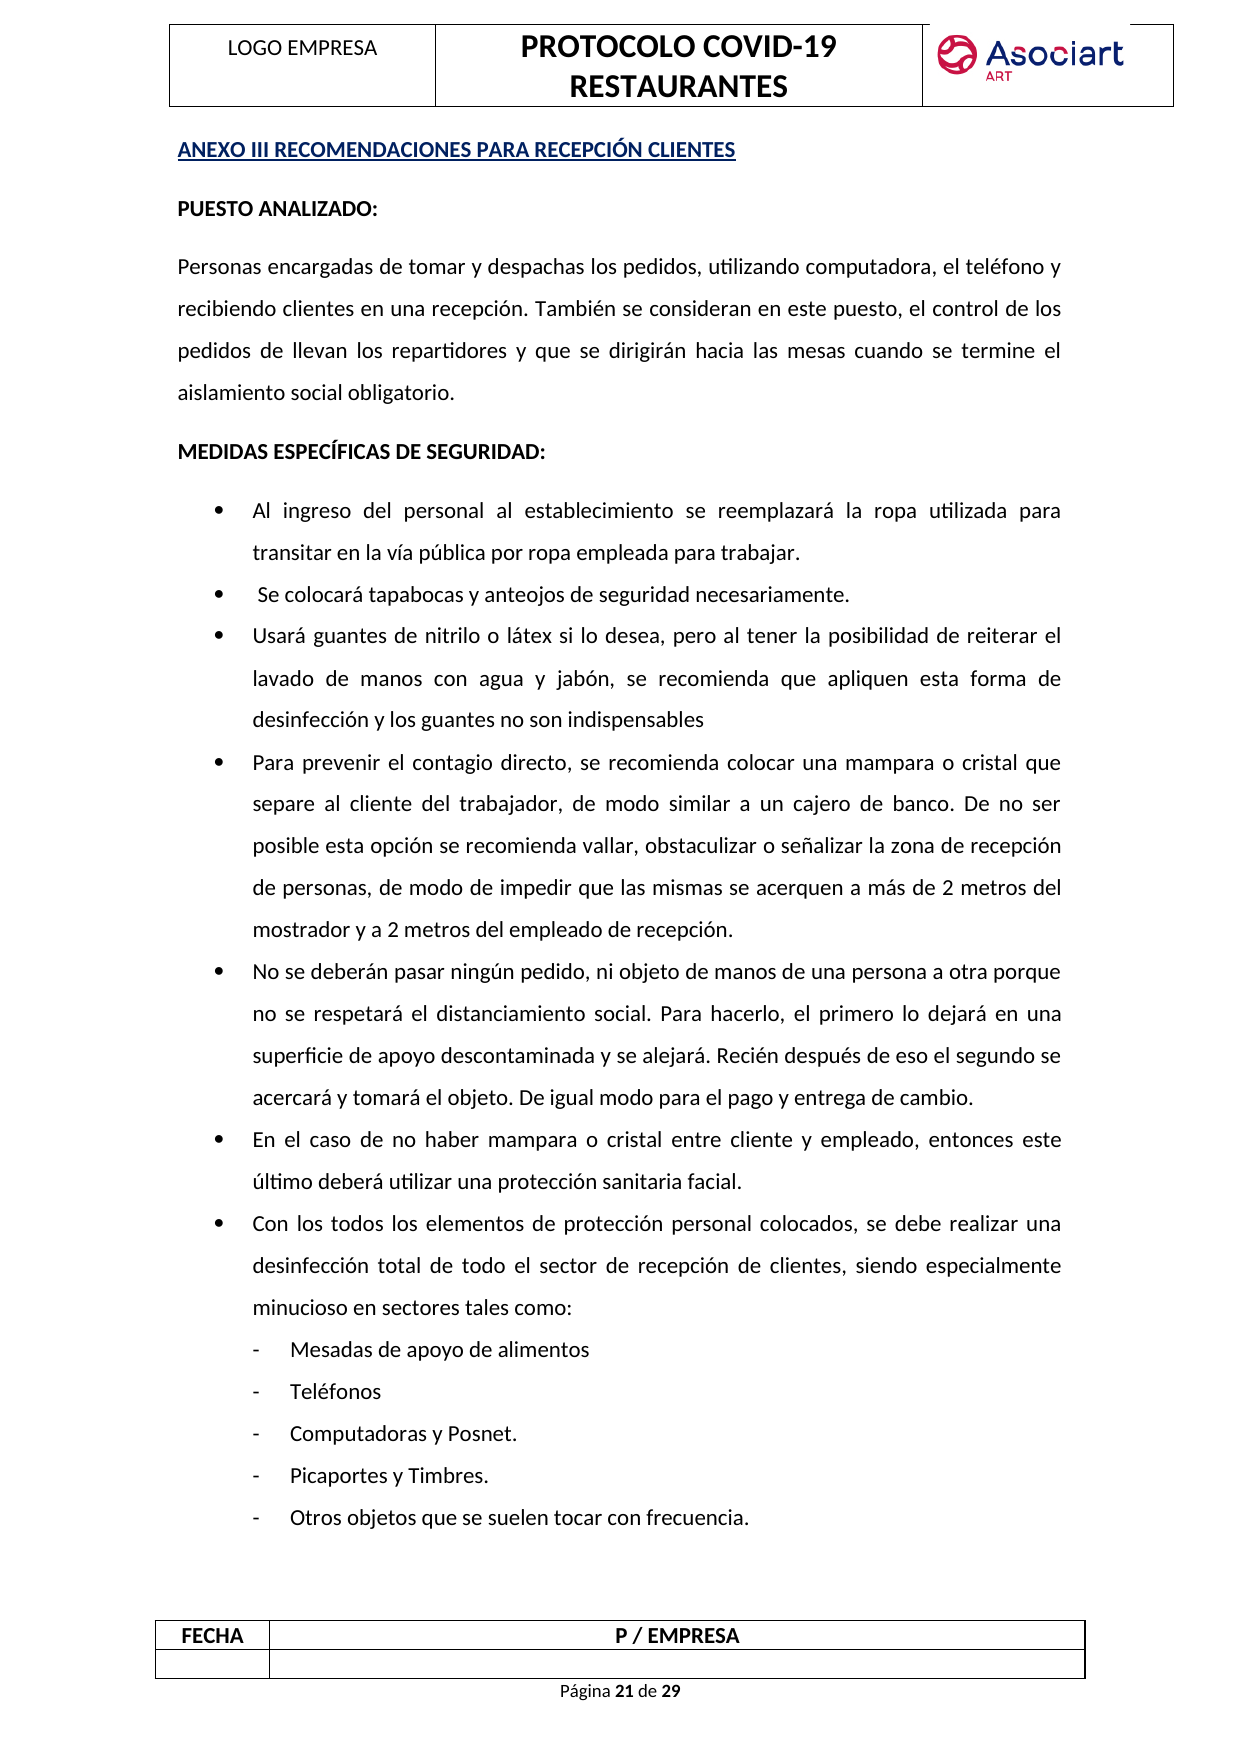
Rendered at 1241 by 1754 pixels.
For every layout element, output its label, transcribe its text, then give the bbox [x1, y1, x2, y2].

list Mesadas de apoyo de alimentos [252, 1335, 1063, 1363]
list Teléfonos [252, 1377, 1063, 1405]
list Usará guantes de nitrilo o látex si lo desea, pero al tener la posibilidad de reiterar el lavado de manos con agua y jabón, se recomienda que apliquen esta forma de desinfección y los guantes no son indispensables [215, 622, 1063, 734]
list Al ingreso del personal al establecimiento se reemplazará la ropa utilizada para transitar en la vía pública por ropa empleada para trabajar. [215, 496, 1063, 566]
text MEDIDAS ESPECÍFICAS DE SEGURIDAD: [177, 437, 1063, 465]
list Con los todos los elementos de protección personal colocados, se debe realizar una desinfección total de todo el sector de recepción de clientes, siendo especialmente minucioso en sectores tales como: [215, 1209, 1063, 1321]
text Personas encargadas de tomar y despachas los pedidos, utilizando computadora, el teléfono y recibiendo clientes en una recepción. También se consideran en este puesto, el control de los pedidos de llevan los repartidores y que se dirigirán hacia las mesas cuando se termine el aislamiento social obligatorio. [177, 252, 1063, 406]
picture [929, 24, 1131, 91]
list Picaportes y Timbres. [252, 1461, 1063, 1489]
list Otros objetos que se suelen tocar con frecuencia. [252, 1503, 1063, 1531]
text ANEXO III RECOMENDACIONES PARA RECEPCIÓN CLIENTES [177, 135, 1063, 163]
text PUESTO ANALIZADO: [177, 194, 1063, 222]
list Se colocará tapabocas y anteojos de seguridad necesariamente. [215, 580, 1063, 608]
list Para prevenir el contagio directo, se recomienda colocar una mampara o cristal que separe al cliente del trabajador, de modo similar a un cajero de banco. De no ser posible esta opción se recomienda vallar, obstaculizar o señalizar la zona de recepción de personas, de modo de impedir que las mismas se acerquen a más de 2 metros del mostrador y a 2 metros del empleado de recepción. [215, 748, 1063, 943]
list En el caso de no haber mampara o cristal entre cliente y empleado, entonces este último deberá utilizar una protección sanitaria facial. [215, 1125, 1063, 1195]
list Computadoras y Posnet. [252, 1419, 1063, 1447]
list No se deberán pasar ningún pedido, ni objeto de manos de una persona a otra porque no se respetará el distanciamiento social. Para hacerlo, el primero lo dejará en una superficie de apoyo descontaminada y se alejará. Recién después de eso el segundo se acercará y tomará el objeto. De igual modo para el pago y entrega de cambio. [215, 957, 1063, 1111]
